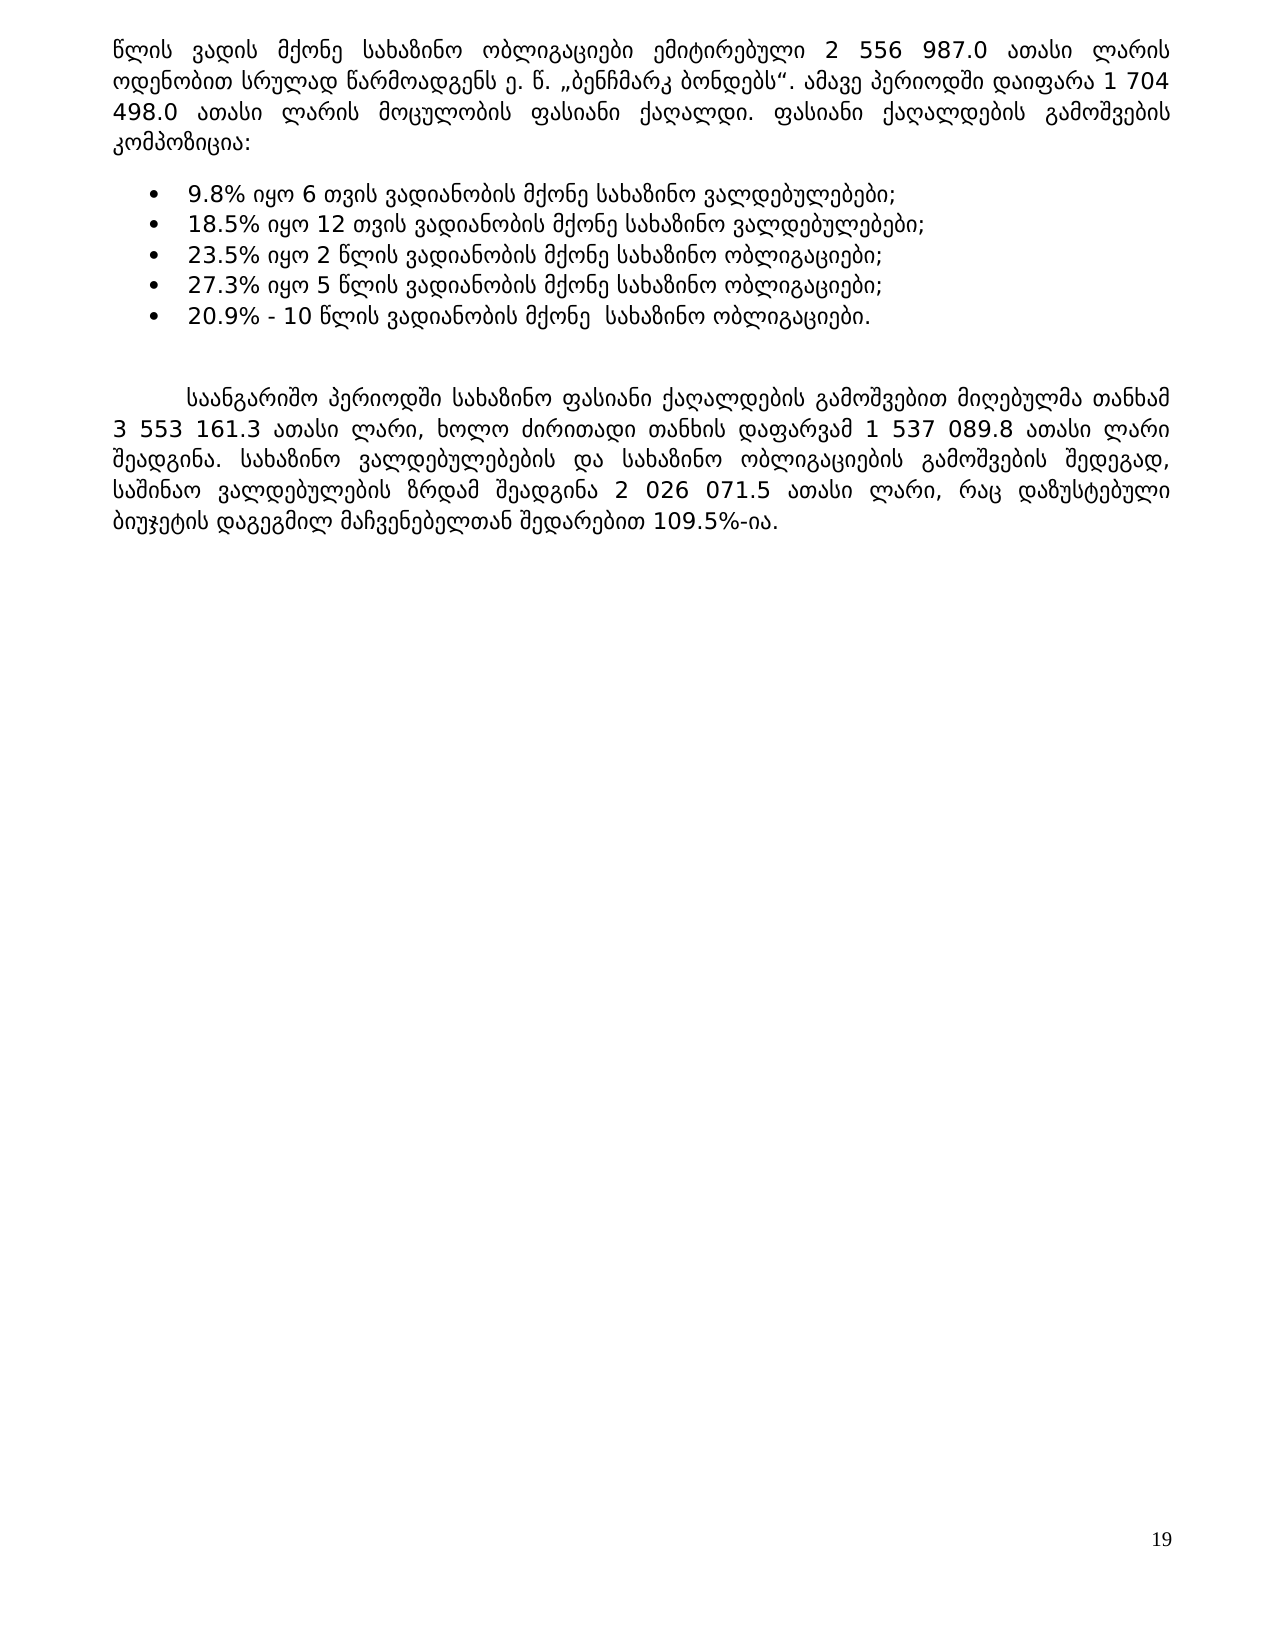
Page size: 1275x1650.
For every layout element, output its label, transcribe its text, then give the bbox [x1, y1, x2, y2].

text საანგარიშო პერიოდში სახაზინო ფასიანი ქაღალდების გამოშვებით მიღებულმა თანხამ 3 553 161.3 ათასი ლარი, ხოლო ძირითადი თანხის დაფარვამ 1 537 089.8 ათასი ლარი შეადგინა. სახაზინო ვალდებულებების და სახაზინო ობლიგაციების გამოშვების შედეგად, საშინაო ვალდებულების ზრდამ შეადგინა 2 026 071.5 ათასი ლარი, რაც დაზუსტებული ბიუჯეტის დაგეგმილ მაჩვენებელთან შედარებით 109.5%-ია. [112, 385, 1172, 534]
list 20.9% - 10 წლის ვადიანობის მქონე სახაზინო ობლიგაციები. [150, 303, 1172, 330]
list 23.5% იყო 2 წლის ვადიანობის მქონე სახაზინო ობლიგაციები; [150, 242, 1172, 269]
list 27.3% იყო 5 წლის ვადიანობის მქონე სახაზინო ობლიგაციები; [150, 273, 1172, 299]
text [112, 37, 1172, 156]
list 18.5% იყო 12 თვის ვადიანობის მქონე სახაზინო ვალდებულებები; [150, 211, 1172, 238]
list 9.8% იყო 6 თვის ვადიანობის მქონე სახაზინო ვალდებულებები; [150, 181, 1172, 207]
